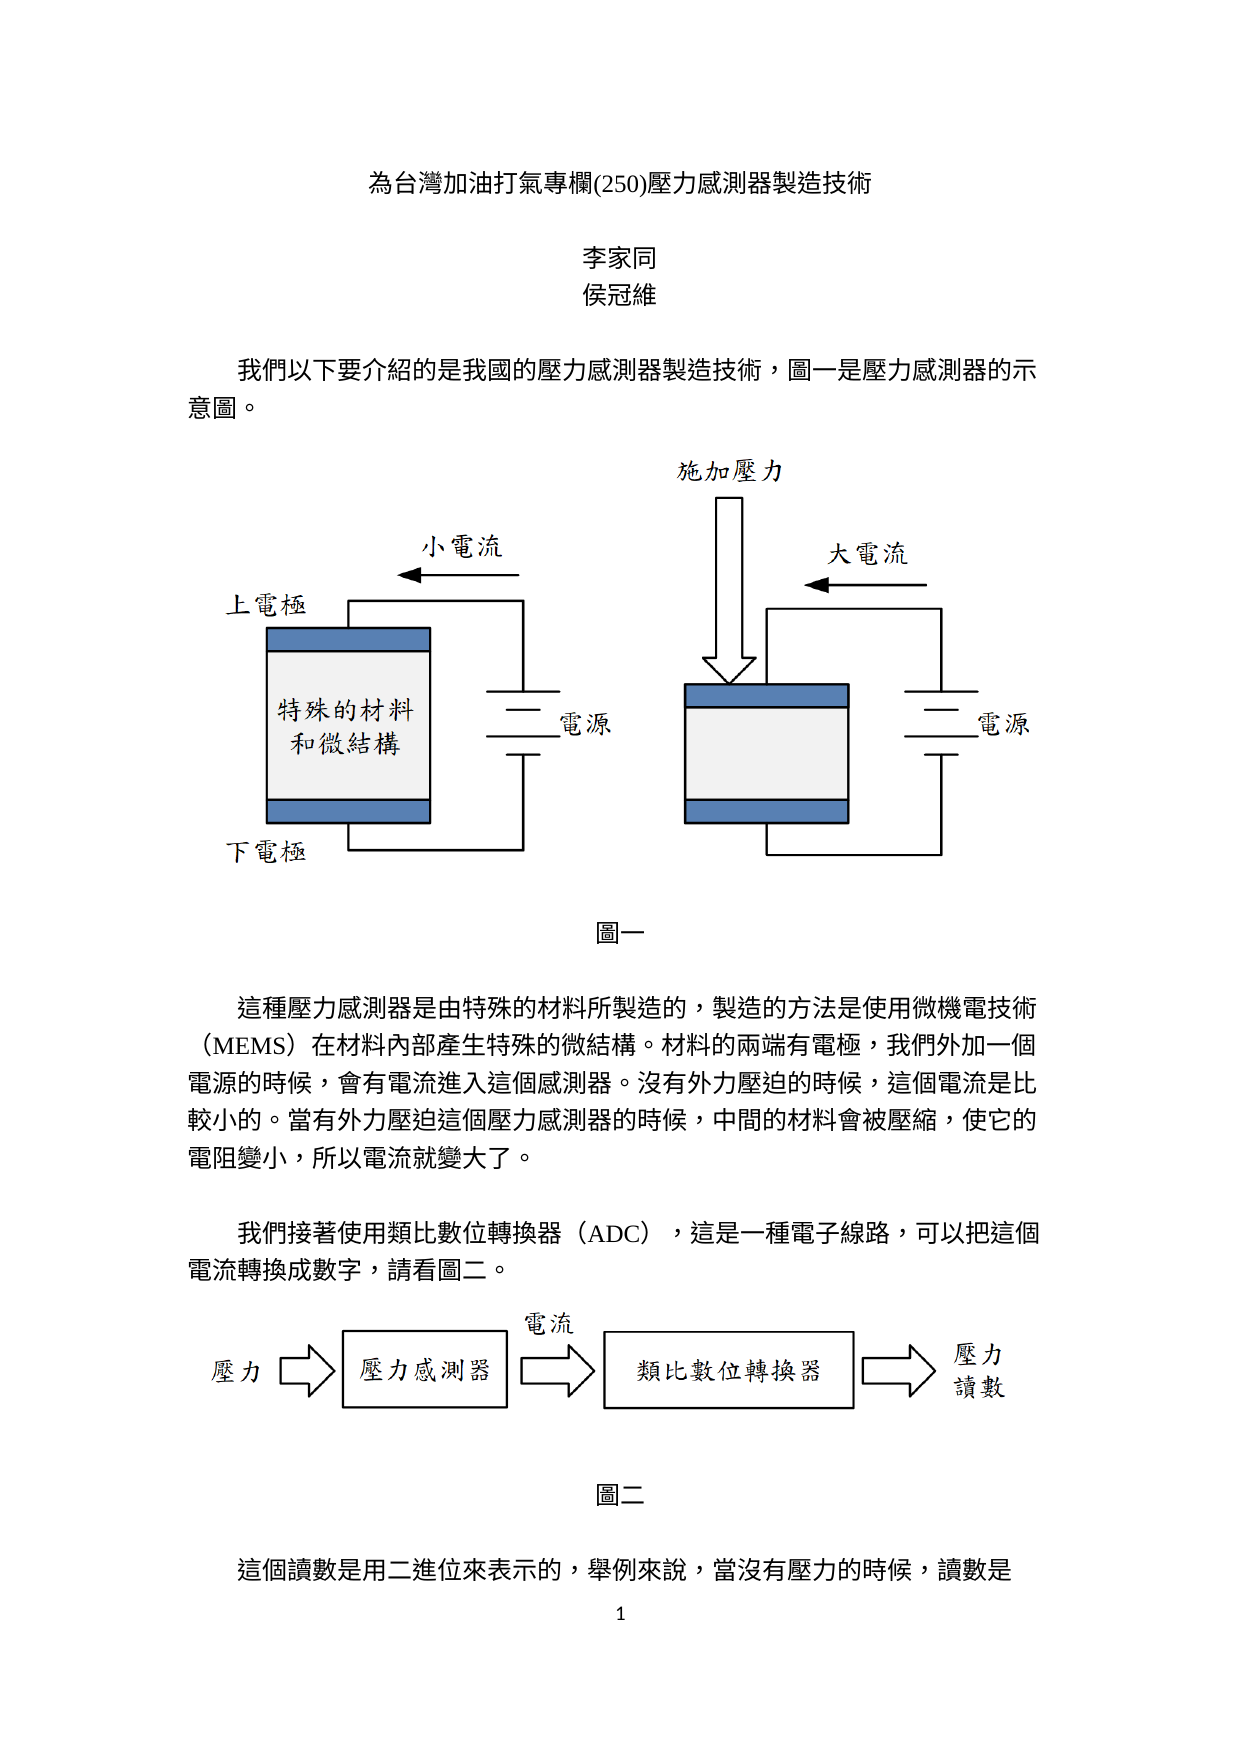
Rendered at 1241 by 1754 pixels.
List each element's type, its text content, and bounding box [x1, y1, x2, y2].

text 侯冠維 [187, 275, 1053, 312]
text 我們以下要介紹的是我國的壓力感測器製造技術，圖一是壓力感測器的示意圖。 [187, 350, 1053, 425]
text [187, 1550, 1053, 1587]
text 李家同 [187, 237, 1053, 275]
text 圖二 [187, 1475, 1053, 1512]
picture [187, 425, 1053, 903]
text 這種壓力感測器是由特殊的材料所製造的，製造的方法是使用微機電技術（MEMS）在材料內部產生特殊的微結構。材料的兩端有電極，我們外加一個電源的時候，會有電流進入這個感測器。沒有外力壓迫的時候，這個電流是比較小的。當有外力壓迫這個壓力感測器的時候，中間的材料會被壓縮，使它的電阻變小，所以電流就變大了。 [187, 987, 1053, 1175]
picture [187, 1287, 1053, 1440]
text 我們接著使用類比數位轉換器（ADC），這是一種電子線路，可以把這個電流轉換成數字，請看圖二。 [187, 1212, 1053, 1287]
text 圖一 [187, 912, 1053, 950]
text 為台灣加油打氣專欄(250)壓力感測器製造技術 [187, 162, 1053, 200]
